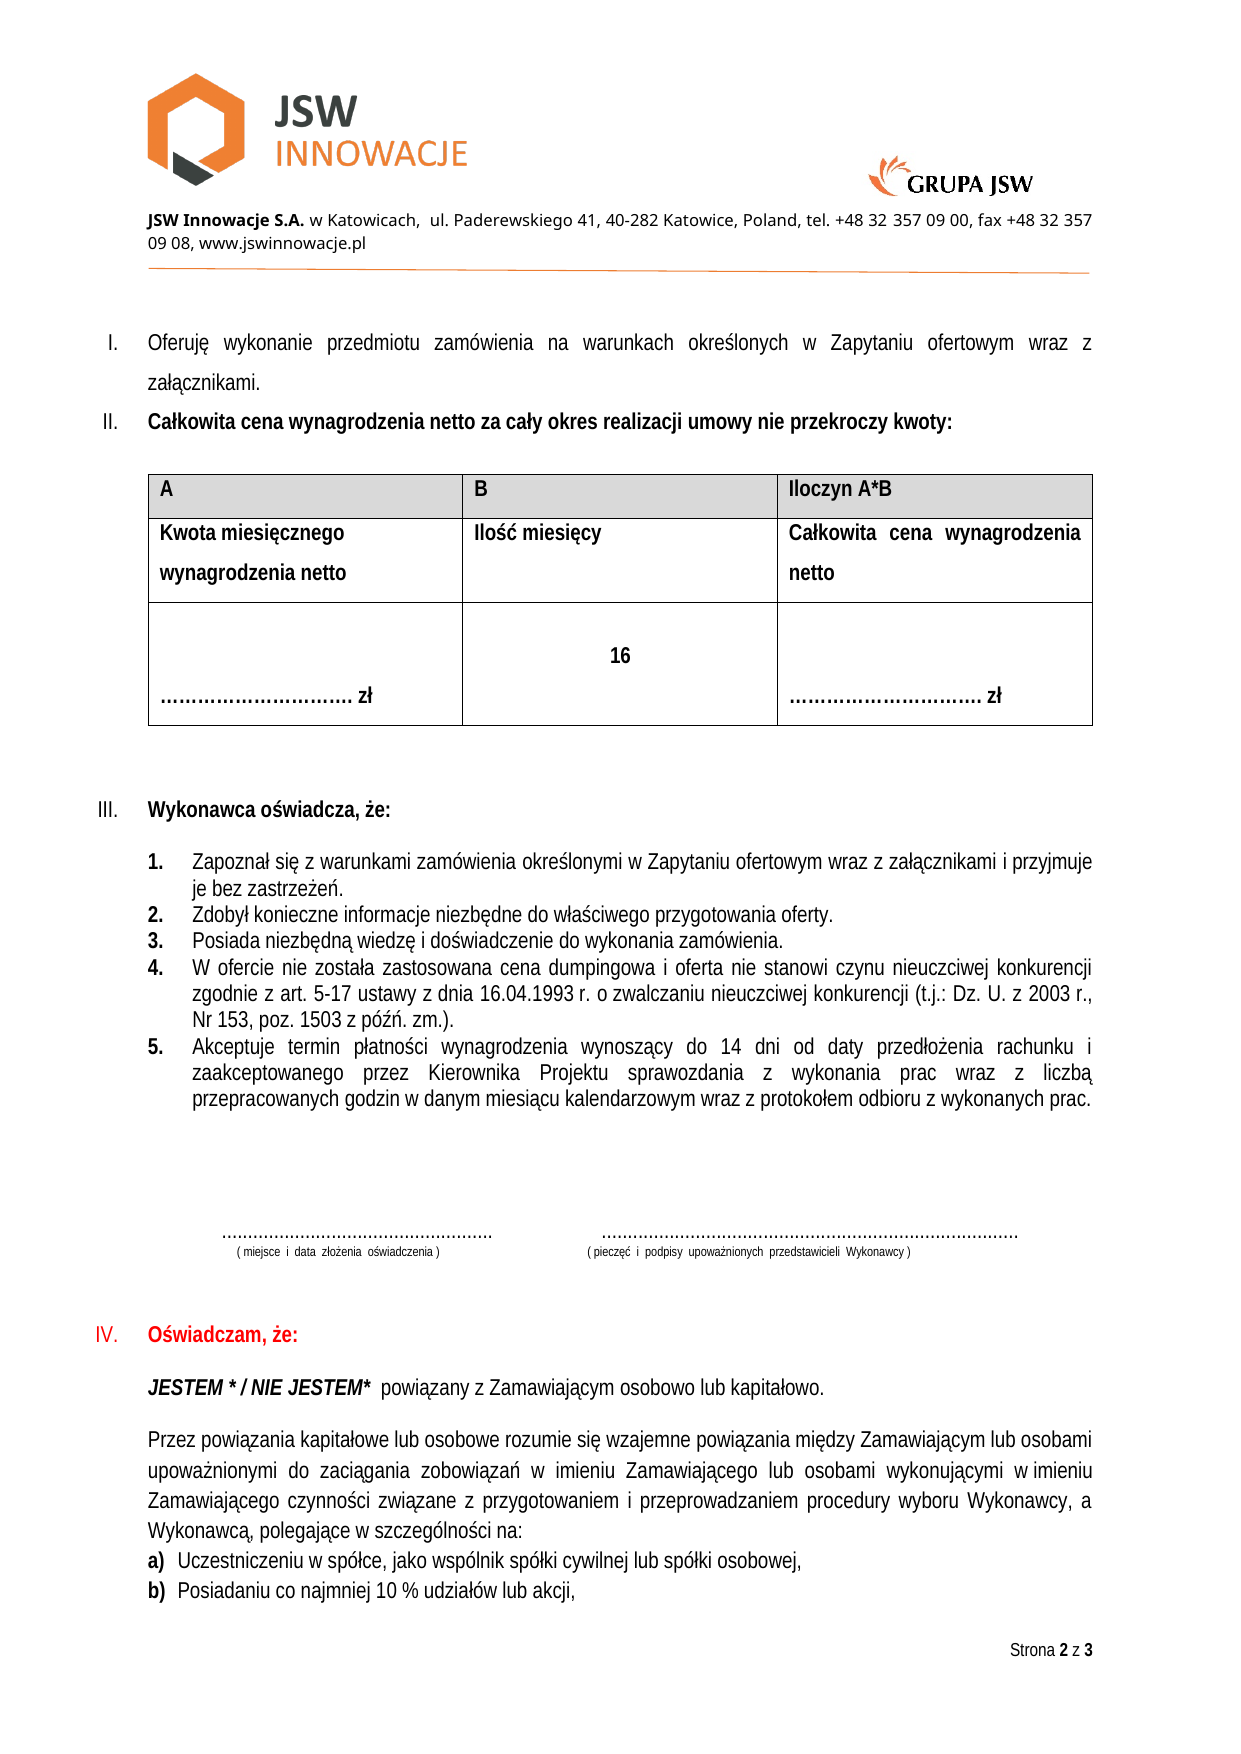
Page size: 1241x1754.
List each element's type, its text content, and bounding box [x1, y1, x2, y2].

text .................................................... ................................................................................ [148, 1217, 1092, 1243]
picture [861, 151, 1039, 203]
list Zapoznał się z warunkami zamówienia określonymi w Zapytaniu ofertowym wraz z załącznikami i przyjmuje je bez zastrzeżeń. [148, 848, 1092, 901]
list Zdobył konieczne informacje niezbędne do właściwego przygotowania oferty. [148, 901, 1092, 927]
list Posiadaniu co najmniej 10 % udziałów lub akcji, [148, 1577, 1092, 1604]
picture [147, 73, 467, 186]
text Przez powiązania kapitałowe lub osobowe rozumie się wzajemne powiązania między Zamawiającym lub osobami upoważnionymi do zaciągania zobowiązań w imieniu Zamawiającego lub osobami wykonującymi w imieniu Zamawiającego czynności związane z przygotowaniem i przeprowadzaniem procedury wyboru Wykonawcy, a Wykonawcą, polegające w szczególności na: [148, 1426, 1092, 1543]
table_header A [149, 475, 462, 518]
list W ofercie nie została zastosowana cena dumpingowa i oferta nie stanowi czynu nieuczciwej konkurencji zgodnie z art. 5-17 ustawy z dnia 16.04.1993 r. o zwalczaniu nieuczciwej konkurencji (t.j.: Dz. U. z 2003 r., Nr 153, poz. 1503 z późń. zm.). [148, 954, 1092, 1033]
text ( miejsce i data złożenia oświadczenia ) ( pieczęć i podpisy upoważnionych przedstawicieli Wykonawcy ) [148, 1243, 1092, 1270]
list Akceptuje termin płatności wynagrodzenia wynoszący do 14 dni od daty przedłożenia rachunku i zaakceptowanego przez Kierownika Projektu sprawozdania z wykonania prac wraz z liczbą przepracowanych godzin w danym miesiącu kalendarzowym wraz z protokołem odbioru z wykonanych prac. [148, 1033, 1092, 1112]
list Wykonawca oświadcza, że: [118, 796, 1092, 822]
list Całkowita cena wynagrodzenia netto za cały okres realizacji umowy nie przekroczy kwoty: [118, 408, 1092, 435]
list Uczestniczeniu w spółce, jako wspólnik spółki cywilnej lub spółki osobowej, [148, 1547, 1092, 1573]
list Oświadczam, że: [118, 1321, 1092, 1347]
text JESTEM * / NIE JESTEM* powiązany z Zamawiającym osobowo lub kapitałowo. [148, 1374, 1092, 1400]
table_header Iloczyn A*B [778, 475, 1092, 518]
table_cell Ilość miesięcy [463, 519, 777, 602]
table_cell …………………………. zł [778, 603, 1092, 725]
list Oferuję wykonanie przedmiotu zamówienia na warunkach określonych w Zapytaniu ofertowym wraz z załącznikami. [118, 329, 1092, 395]
table_cell Całkowita cena wynagrodzenia netto [778, 519, 1092, 602]
table_header B [463, 475, 777, 518]
table_cell …………………………. zł [149, 603, 462, 725]
list Posiada niezbędną wiedzę i doświadczenie do wykonania zamówienia. [148, 927, 1092, 954]
table_cell 16 [463, 603, 777, 725]
table_cell Kwota miesięcznego wynagrodzenia netto [149, 519, 462, 602]
